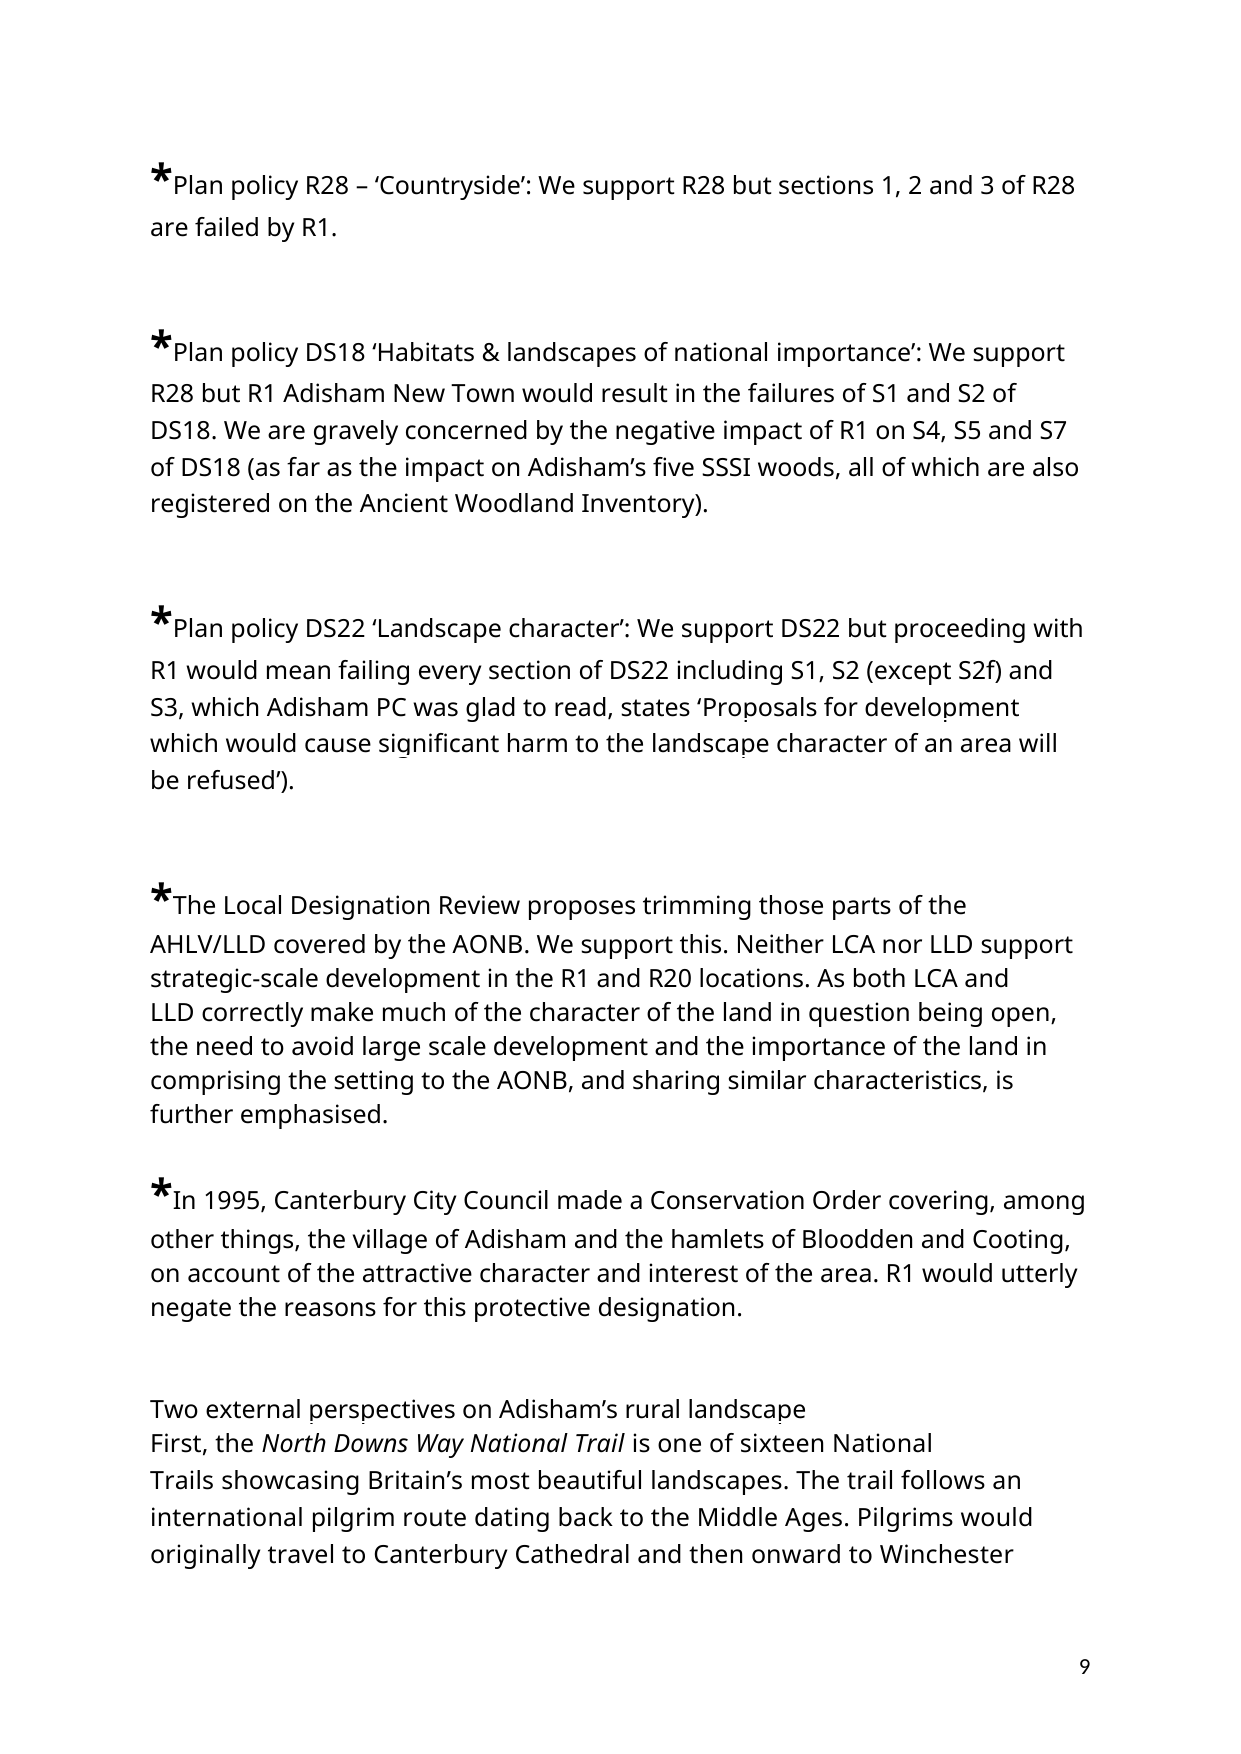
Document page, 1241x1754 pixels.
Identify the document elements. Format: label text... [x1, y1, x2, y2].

text *The Local Designation Review proposes trimming those parts of the AHLV/LLD covered by the AONB. We support this. Neither LCA nor LLD support strategic-scale development in the R1 and R20 locations. As both LCA and LLD correctly make much of the character of the land in question being open, the need to avoid large scale development and the importance of the land in comprising the setting to the AONB, and sharing similar characteristics, is further emphasised. [150, 870, 1090, 1131]
text Two external perspectives on Adisham’s rural landscape [150, 1358, 1090, 1426]
text *Plan policy DS18 ‘Habitats & landscapes of national importance’: We support R28 but R1 Adisham New Town would result in the failures of S1 and S2 of DS18. We are gravely concerned by the negative impact of R1 on S4, S5 and S7 of DS18 (as far as the impact on Adisham’s five SSSI woods, all of which are also registered on the Ancient Woodland Inventory). [150, 316, 1090, 520]
text *Plan policy R28 – ‘Countryside’: We support R28 but sections 1, 2 and 3 of R28 are failed by R1. [150, 150, 1090, 243]
text *Plan policy DS22 ‘Landscape character’: We support DS22 but proceeding with R1 would mean failing every section of DS22 including S1, S2 (except S2f) and S3, which Adisham PC was glad to read, states ‘Proposals for development which would cause significant harm to the landscape character of an area will be refused’). [150, 593, 1090, 797]
text *In 1995, Canterbury City Council made a Conservation Order covering, among other things, the village of Adisham and the hamlets of Bloodden and Cooting, on account of the attractive character and interest of the area. R1 would utterly negate the reasons for this protective designation. [150, 1165, 1090, 1324]
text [150, 1426, 1090, 1570]
